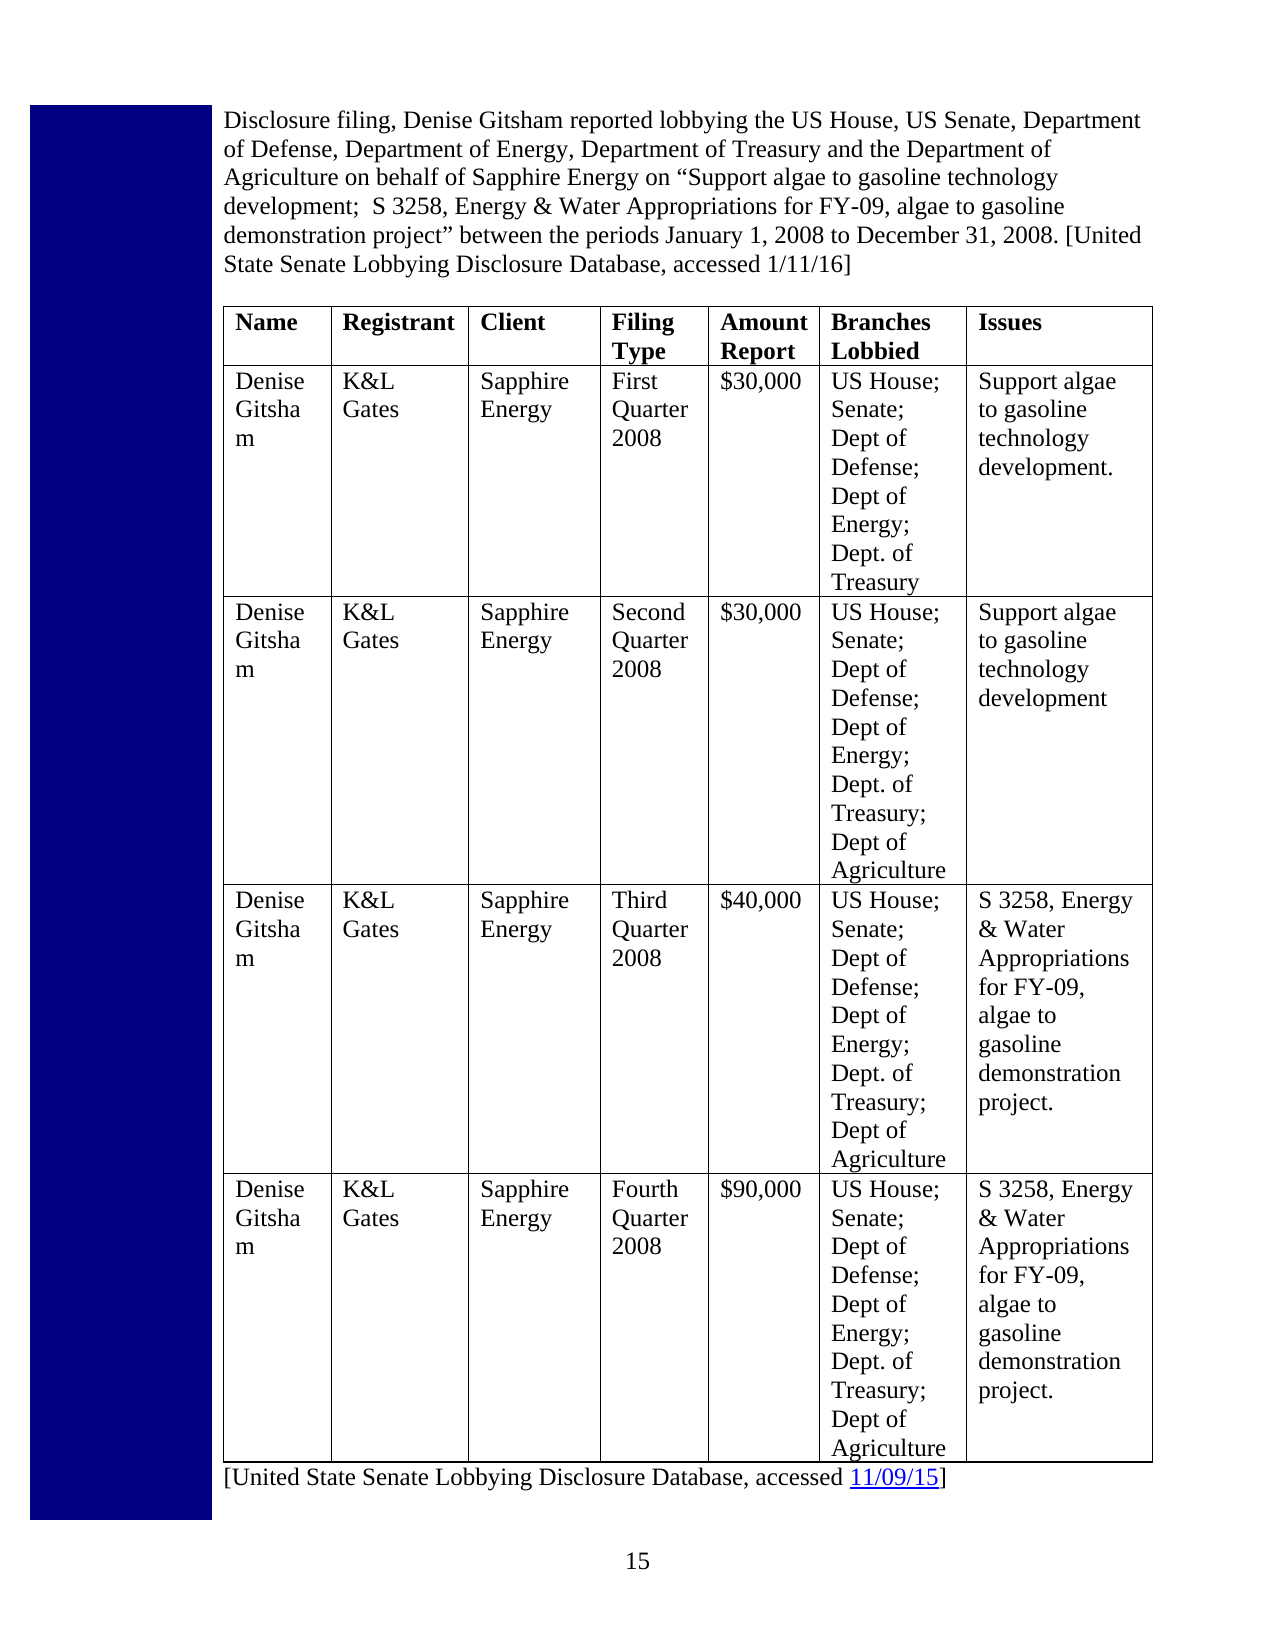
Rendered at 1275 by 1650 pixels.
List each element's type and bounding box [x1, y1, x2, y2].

table_header [30, 105, 212, 1520]
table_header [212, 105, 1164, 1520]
